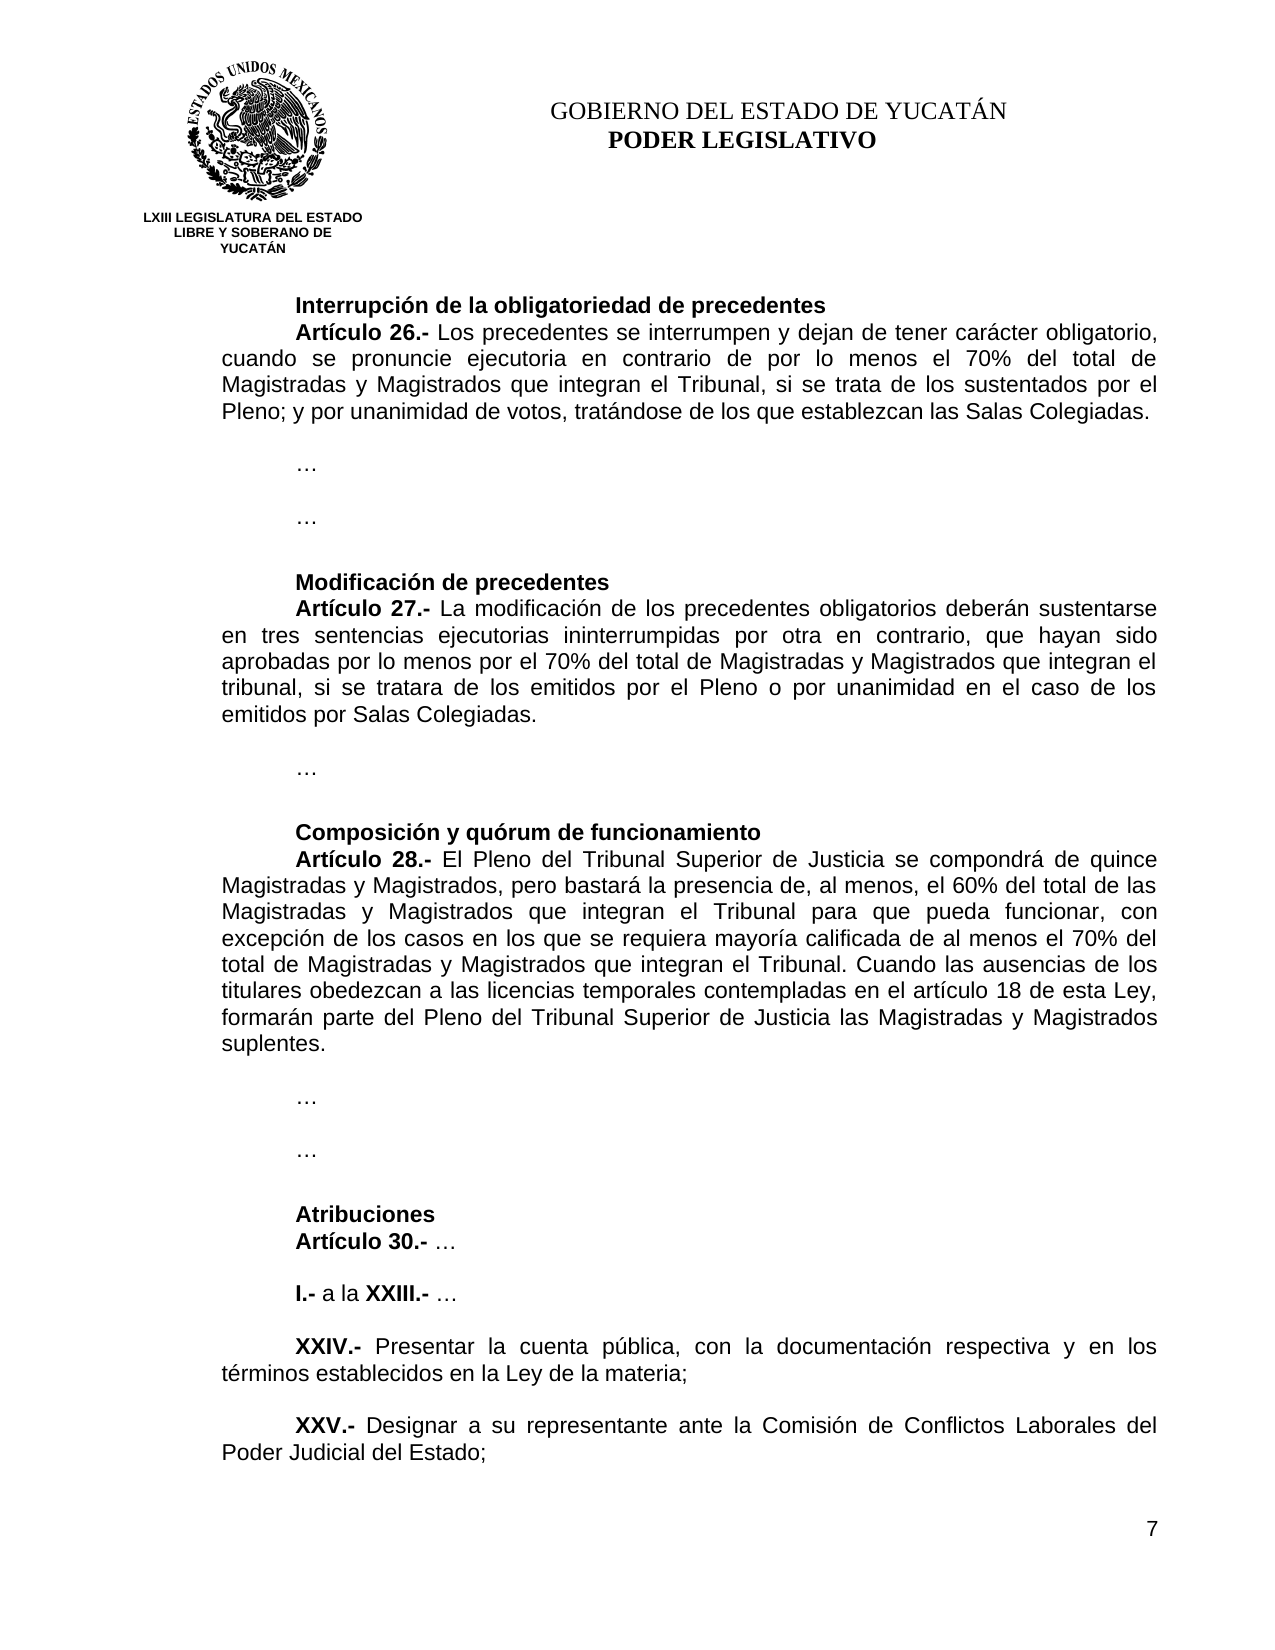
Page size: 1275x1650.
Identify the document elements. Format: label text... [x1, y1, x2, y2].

text Artículo 28.- El Pleno del Tribunal Superior de Justicia se compondrá de quince Magistradas y Magistrados, pero bastará la presencia de, al menos, el 60% del total de las Magistradas y Magistrados que integran el Tribunal para que pueda funcionar, con excepción de los casos en los que se requiera mayoría calificada de al menos el 70% del total de Magistradas y Magistrados que integran el Tribunal. Cuando las ausencias de los titulares obedezcan a las licencias temporales contempladas en el artículo 18 de esta Ley, formarán parte del Pleno del Tribunal Superior de Justicia las Magistradas y Magistrados suplentes. [221, 846, 1158, 1056]
text Atribuciones [221, 1201, 1158, 1228]
text XXV.- Designar a su representante ante la Comisión de Conflictos Laborales del Poder Judicial del Estado; [221, 1412, 1158, 1465]
text XXIV.- Presentar la cuenta pública, con la documentación respectiva y en los términos establecidos en la Ley de la materia; [221, 1333, 1158, 1386]
text … [221, 503, 1158, 529]
text … [221, 1136, 1158, 1162]
text I.- a la XXIII.- … [221, 1280, 1158, 1307]
text Composición y quórum de funcionamiento [221, 819, 1158, 846]
text Modificación de precedentes [221, 569, 1158, 595]
text … [221, 1083, 1158, 1109]
text Interrupción de la obligatoriedad de precedentes [221, 292, 1158, 319]
text … [221, 753, 1158, 780]
text Artículo 30.- … [221, 1228, 1158, 1254]
picture [153, 27, 361, 235]
text Artículo 27.- La modificación de los precedentes obligatorios deberán sustentarse en tres sentencias ejecutorias ininterrumpidas por otra en contrario, que hayan sido aprobadas por lo menos por el 70% del total de Magistradas y Magistrados que integran el tribunal, si se tratara de los emitidos por el Pleno o por unanimidad en el caso de los emitidos por Salas Colegiadas. [221, 595, 1158, 727]
text … [221, 450, 1158, 477]
text Artículo 26.- Los precedentes se interrumpen y dejan de tener carácter obligatorio, cuando se pronuncie ejecutoria en contrario de por lo menos el 70% del total de Magistradas y Magistrados que integran el Tribunal, si se trata de los sustentados por el Pleno; y por unanimidad de votos, tratándose de los que establezcan las Salas Colegiadas. [221, 319, 1158, 424]
